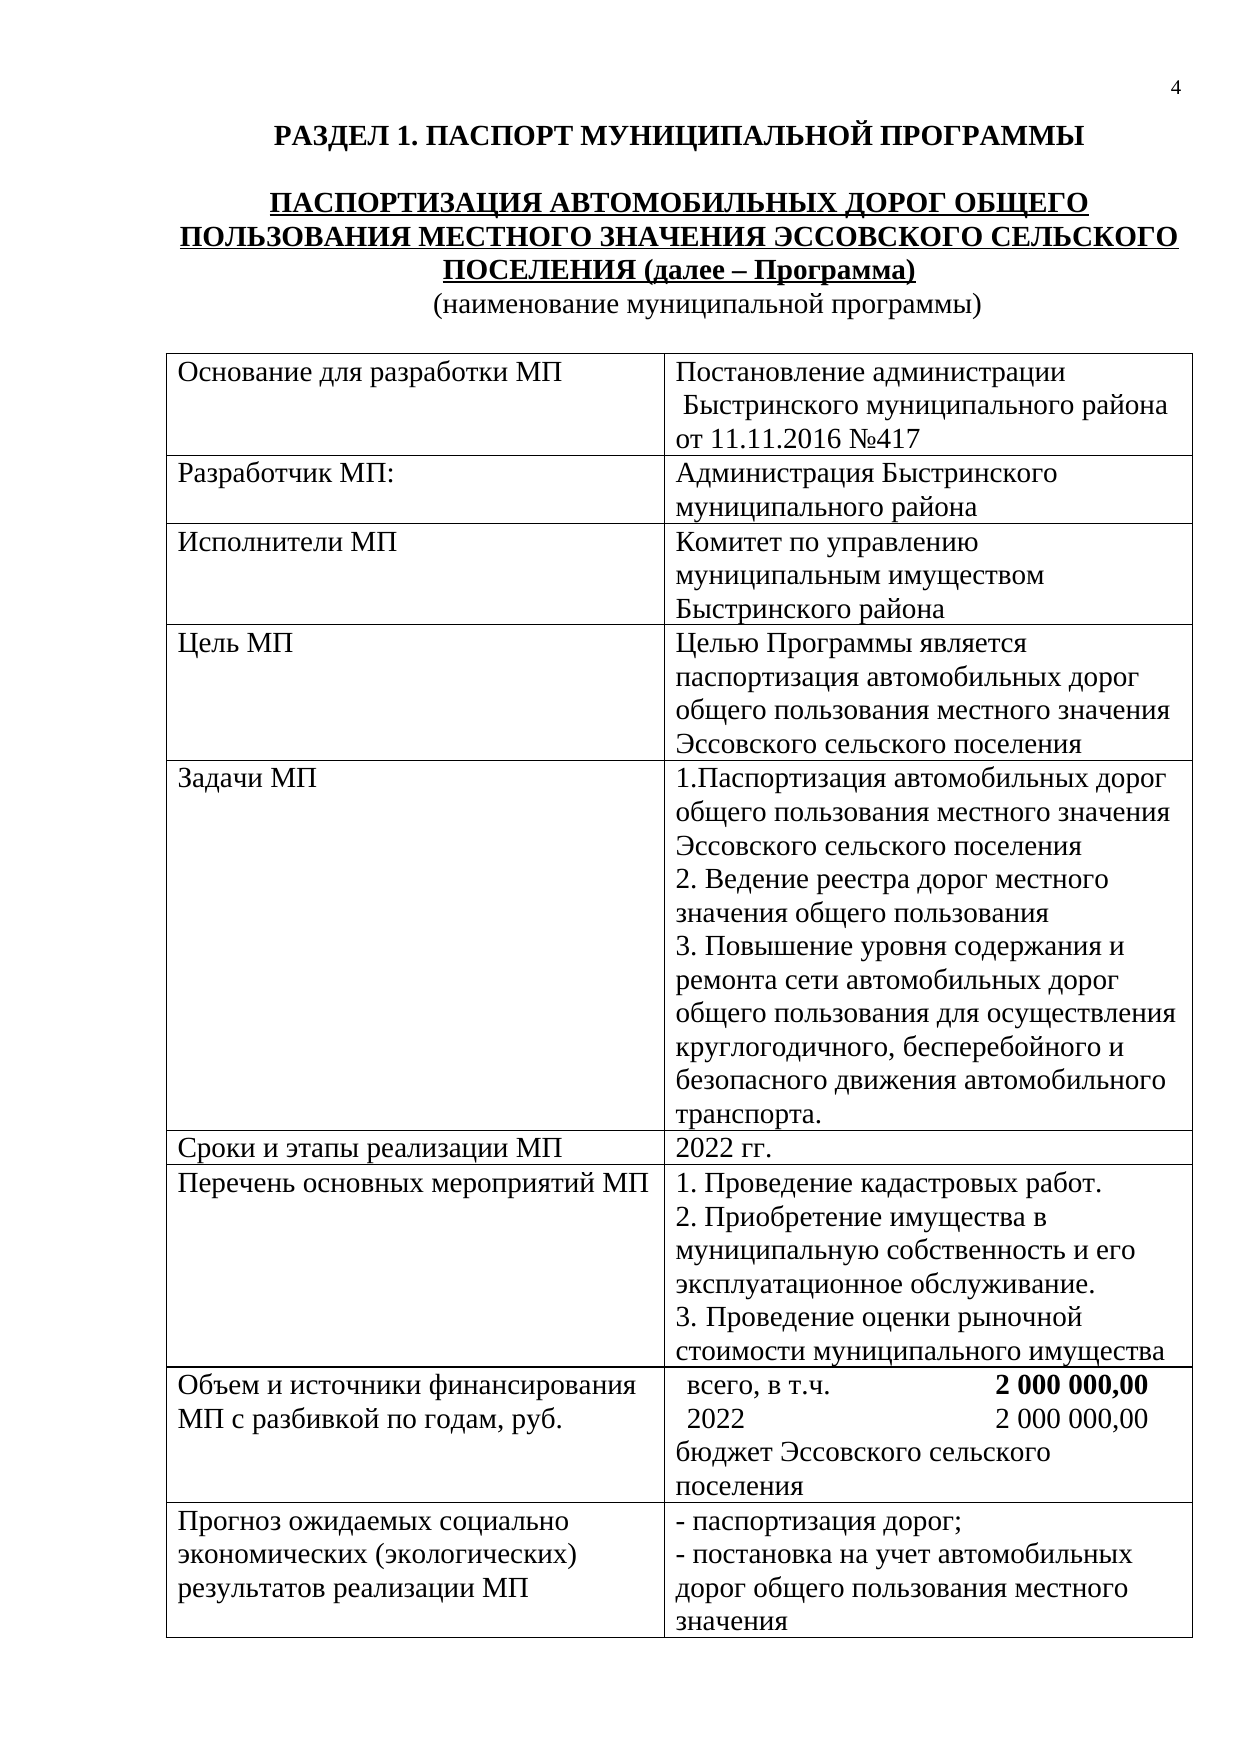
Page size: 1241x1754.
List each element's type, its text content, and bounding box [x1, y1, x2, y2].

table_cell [167, 1503, 664, 1637]
table_cell Комитет по управлению муниципальным имуществом Быстринского района [665, 524, 1192, 624]
table_cell Цель МП [167, 625, 664, 759]
table_cell Целью Программы является паспортизация автомобильных дорог общего пользования местного значения Эссовского сельского поселения [665, 625, 1192, 759]
text ПАСПОРТИЗАЦИЯ АВТОМОБИЛЬНЫХ ДОРОГ ОБЩЕГО ПОЛЬЗОВАНИЯ МЕСТНОГО ЗНАЧЕНИЯ ЭССОВСКОГО СЕЛЬСКОГО ПОСЕЛЕНИЯ (далее – Программа) [177, 185, 1181, 286]
table_header Основание для разработки МП [167, 354, 664, 454]
table_cell Задачи МП [167, 761, 664, 1129]
table_cell Разработчик МП: [167, 456, 664, 523]
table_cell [665, 1503, 1192, 1637]
text (наименование муниципальной программы) [177, 286, 1181, 319]
table_cell Сроки и этапы реализации МП [167, 1131, 664, 1164]
table_cell 1.Паспортизация автомобильных дорог общего пользования местного значения Эссовского сельского поселения 2. Ведение реестра дорог местного значения общего пользования 3. Повышение уровня содержания и ремонта сети автомобильных дорог общего пользования для осуществления круглогодичного, бесперебойного и безопасного движения автомобильного транспорта. [665, 761, 1192, 1129]
table_cell 2022 гг. [665, 1131, 1192, 1164]
table_cell Объем и источники финансирования МП с разбивкой по годам, руб. [167, 1368, 664, 1502]
table_cell бюджет Эссовского сельского поселения [665, 1368, 1192, 1502]
text РАЗДЕЛ 1. ПАСПОРТ МУНИЦИПАЛЬНОЙ ПРОГРАММЫ [177, 118, 1181, 152]
table_cell Перечень основных мероприятий МП [167, 1165, 664, 1366]
table_cell Проведение кадастровых работ. Приобретение имущества в муниципальную собственность и его эксплуатационное обслуживание. Проведение оценки рыночной стоимости муниципального имущества [665, 1165, 1192, 1366]
table_cell Исполнители МП [167, 524, 664, 624]
table_cell Администрация Быстринского муниципального района [665, 456, 1192, 523]
table_header Постановление администрации Быстринского муниципального района от 11.11.2016 №417 [665, 354, 1192, 454]
